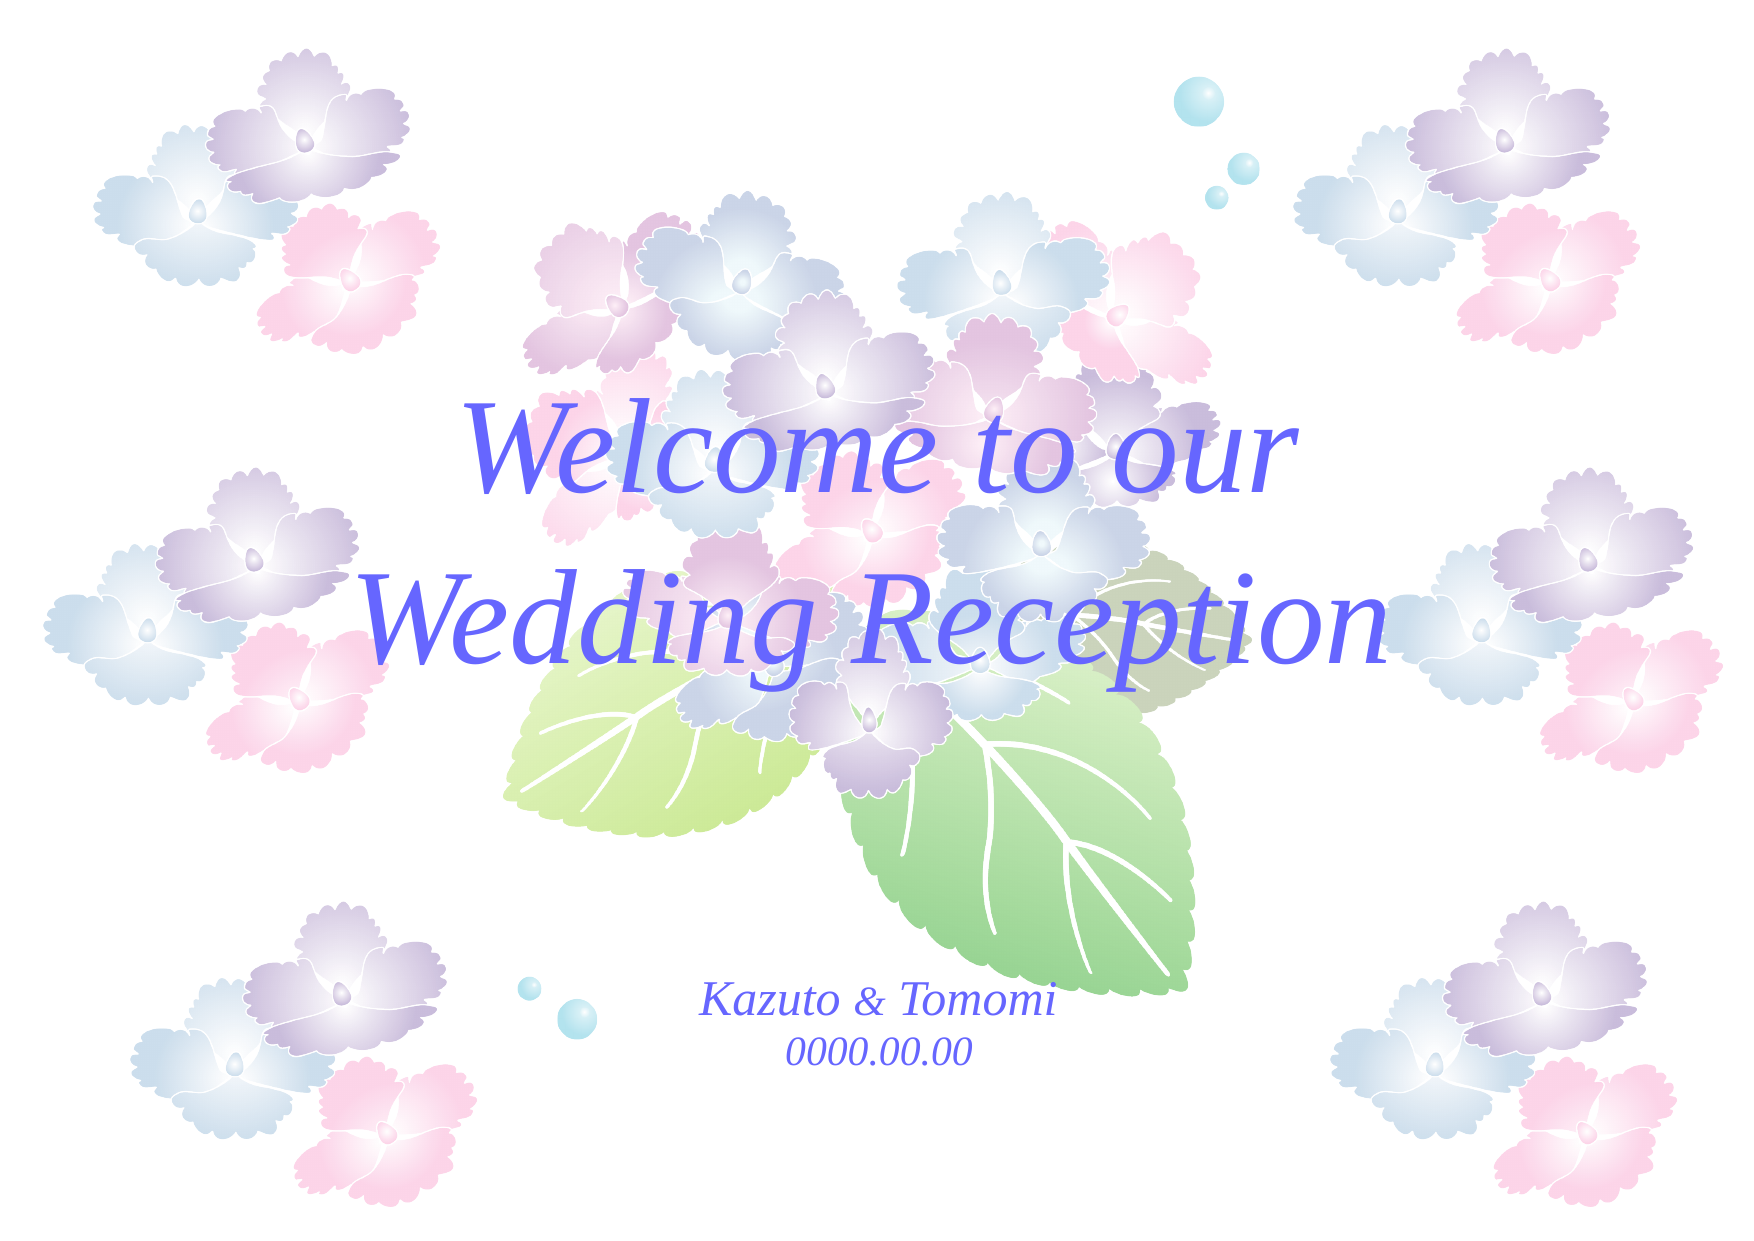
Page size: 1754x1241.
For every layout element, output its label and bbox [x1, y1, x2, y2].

picture [823, 993, 834, 998]
picture [1374, 466, 1726, 777]
picture [501, 76, 1260, 1040]
picture [740, 993, 750, 998]
picture [127, 899, 480, 1211]
picture [990, 993, 1001, 998]
picture [1290, 46, 1643, 358]
picture [40, 466, 392, 777]
picture [864, 989, 872, 998]
picture [1327, 899, 1680, 1211]
picture [90, 46, 443, 358]
picture [929, 993, 940, 998]
